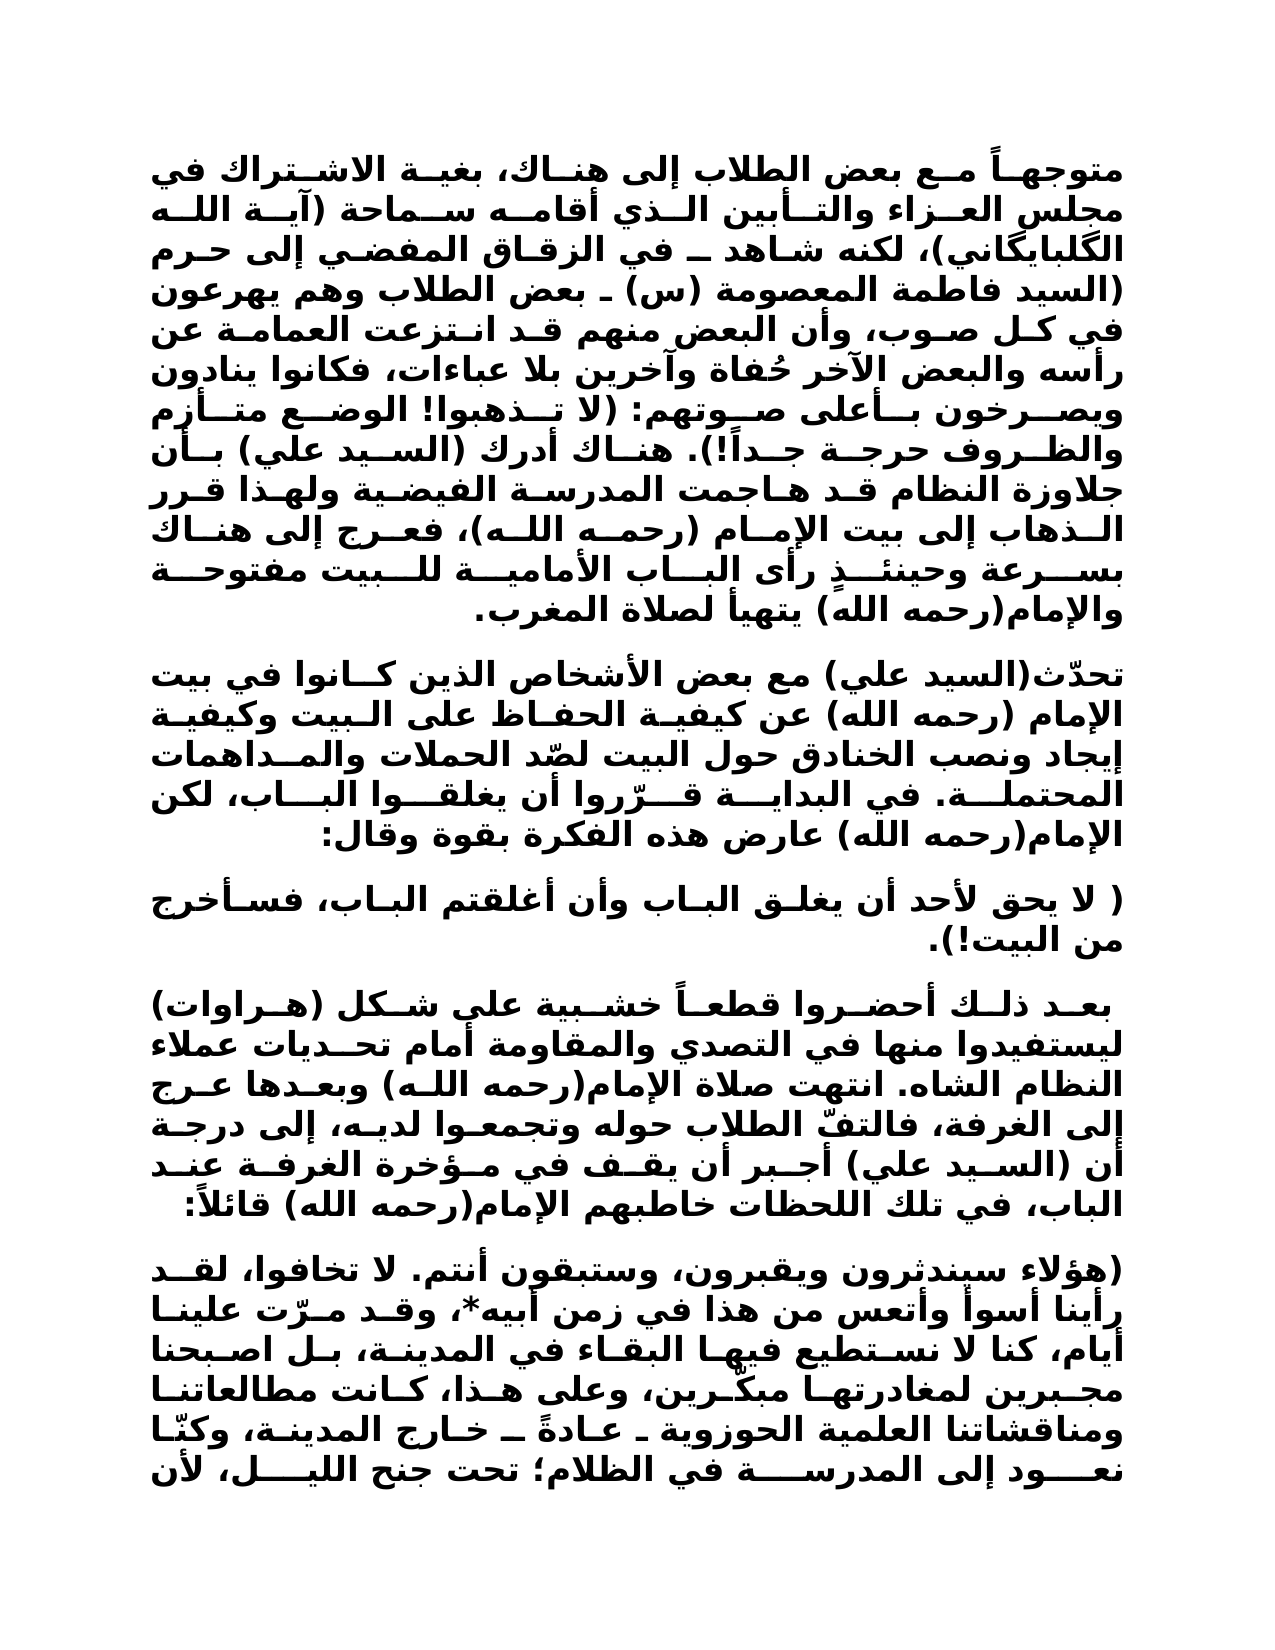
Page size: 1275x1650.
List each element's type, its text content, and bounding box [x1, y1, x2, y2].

text تحدّث(السيد علي) مع بعض الأشخاص الذين كانوا في بيت الإمام (رحمه الله) عن كيفية الحفاظ على البيت وكيفية إيجاد ونصب الخنادق حول البيت لصّد الحملات والمداهمات المحتملة. في البداية قرّروا أن يغلقوا الباب، لكن الإمام(رحمه الله) عارض هذه الفكرة بقوة وقال: [150, 655, 1125, 855]
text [150, 1250, 1125, 1490]
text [150, 150, 1125, 630]
text بعد ذلك أحضروا قطعاً خشبية على شكل (هراوات) ليستفيدوا منها في التصدي والمقاومة أمام تحديات عملاء النظام الشاه. انتهت صلاة الإمام(رحمه الله) وبعدها عرج إلى الغرفة، فالتفّ الطلاب حوله وتجمعوا لديه، إلى درجة أن (السيد علي) أجبر أن يقف في مؤخرة الغرفة عند الباب، في تلك اللحظات خاطبهم الإمام(رحمه الله) قائلاً: [150, 985, 1125, 1225]
text ( لا يحق لأحد أن يغلق الباب وأن أغلقتم الباب، فسأخرج من البيت!). [150, 880, 1125, 960]
